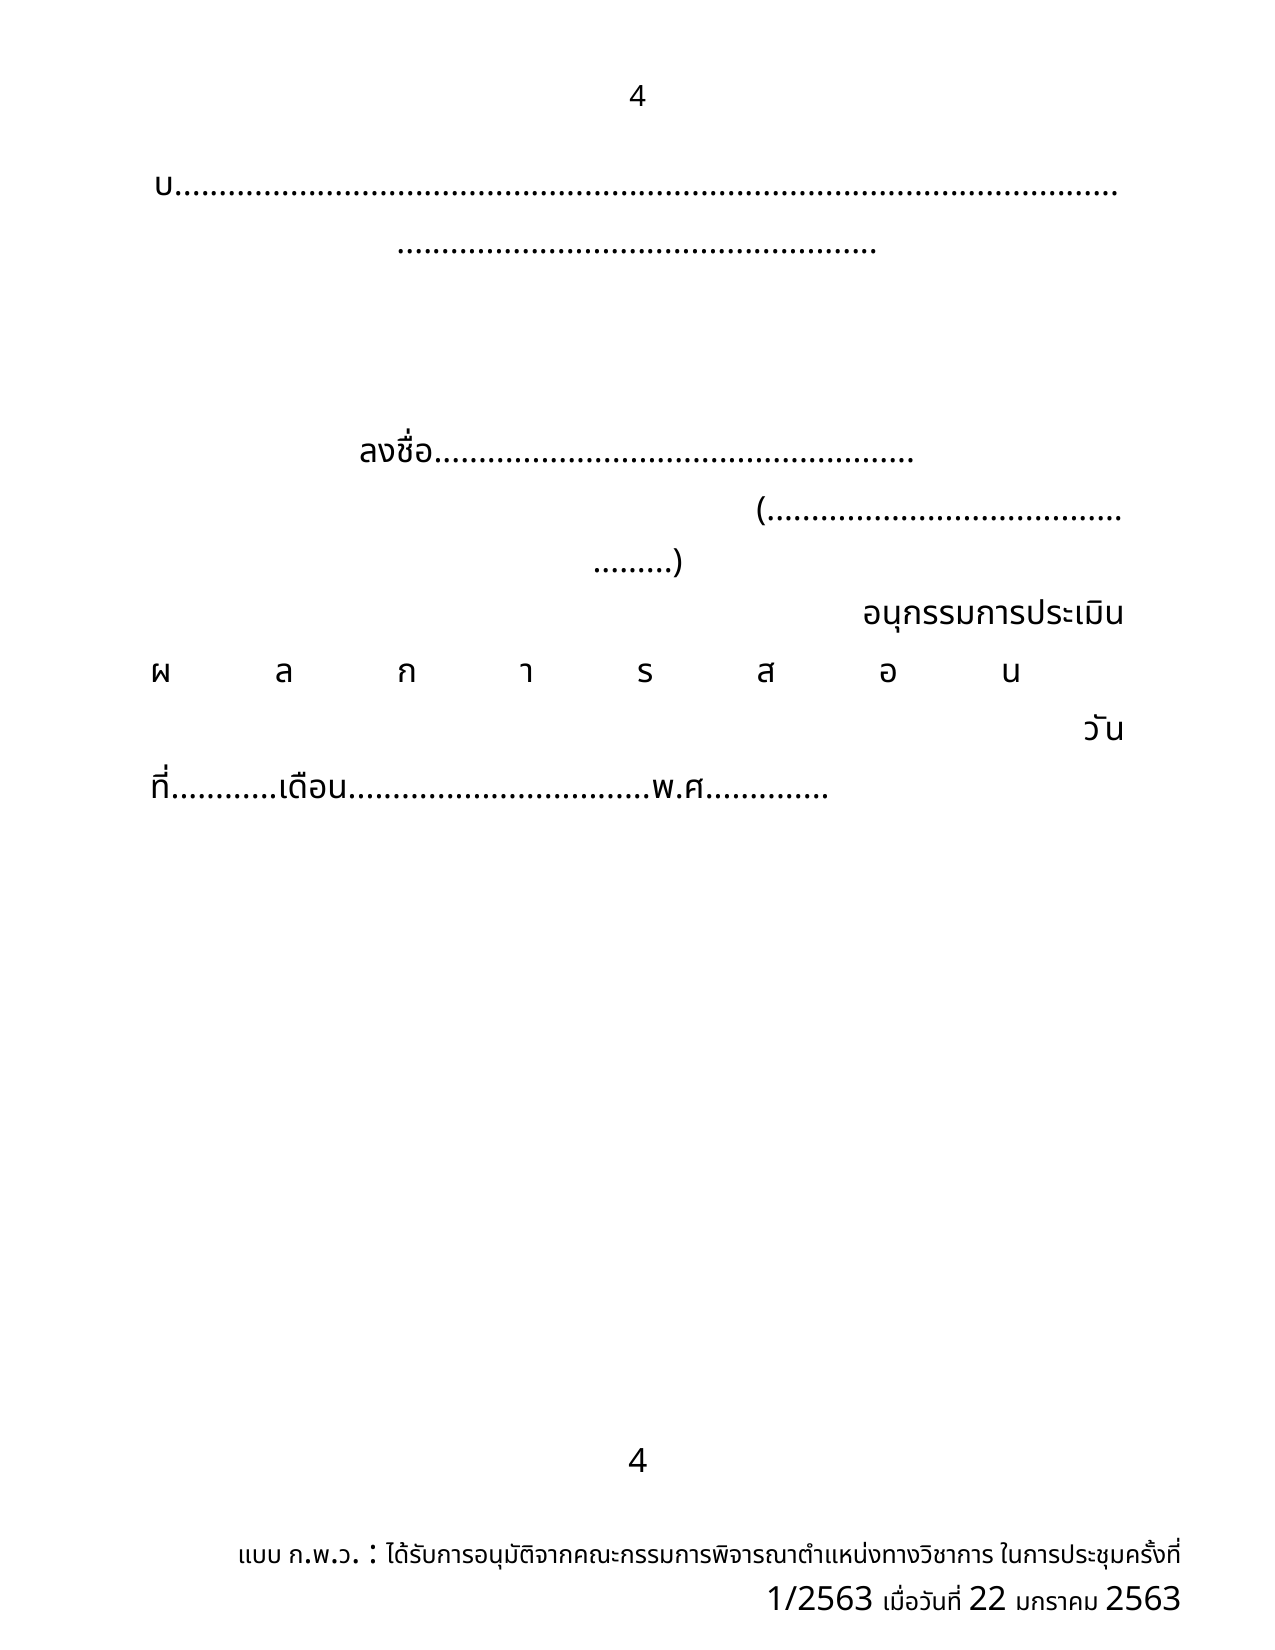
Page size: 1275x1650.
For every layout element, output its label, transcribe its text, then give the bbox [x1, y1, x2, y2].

text อนุกรรมการประเมินผลการสอน วันที่............เดือน..................................พ.ศ.............. [150, 589, 1125, 813]
text ลงชื่อ...................................................... (.................................................) [150, 374, 1125, 582]
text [150, 160, 1125, 263]
